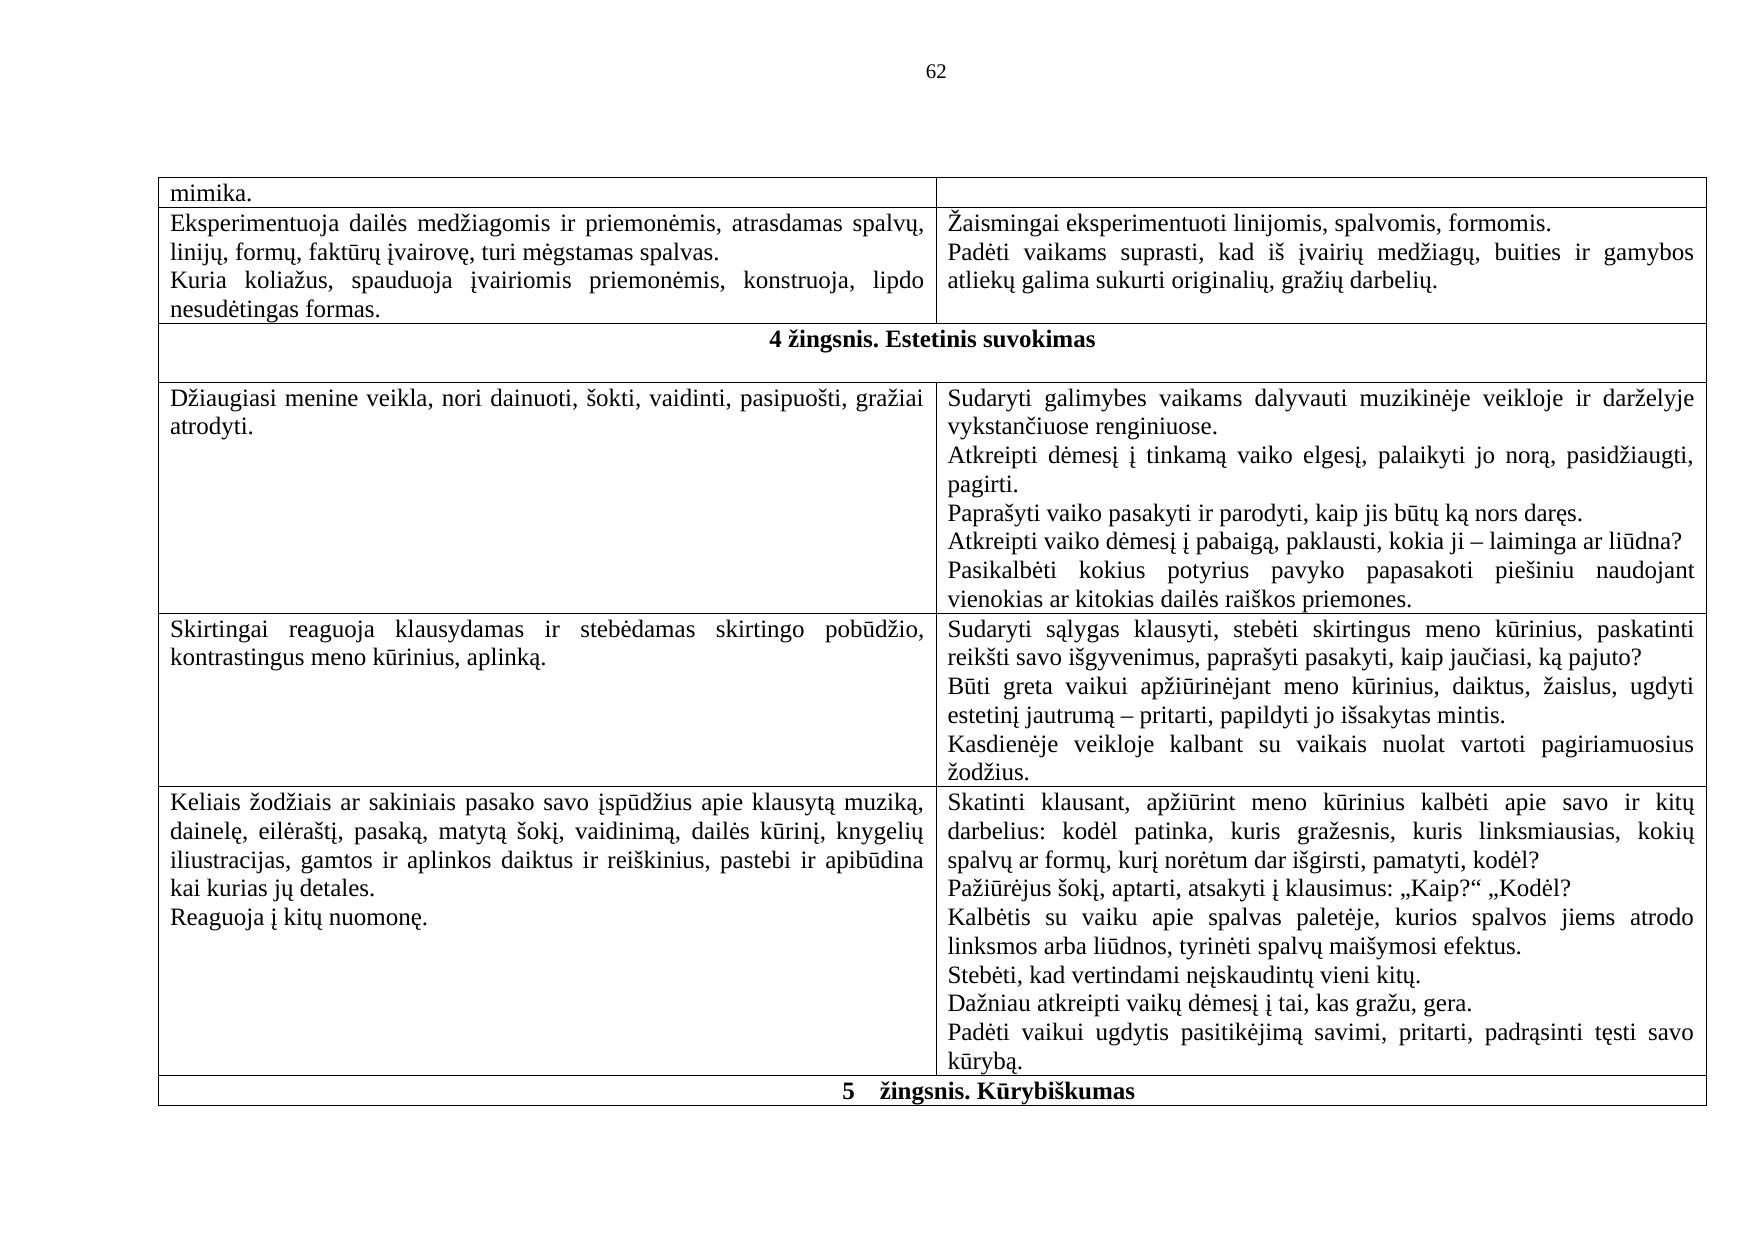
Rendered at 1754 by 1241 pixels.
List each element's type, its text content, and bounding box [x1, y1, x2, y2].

table_cell Žaismingai eksperimentuoti linijomis, spalvomis, formomis. Padėti vaikams suprasti, kad iš įvairių medžiagų, buities ir gamybos atliekų galima sukurti originalių, gražių darbelių. [937, 208, 1706, 323]
table_cell 4 žingsnis. Estetinis suvokimas [159, 324, 1706, 382]
table_cell Džiaugiasi menine veikla, nori dainuoti, šokti, vaidinti, pasipuošti, gražiai atrodyti. [159, 383, 936, 613]
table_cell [159, 1076, 1706, 1104]
table_cell Eksperimentuoja dailės medžiagomis ir priemonėmis, atrasdamas spalvų, linijų, formų, faktūrų įvairovę, turi mėgstamas spalvas. Kuria koliažus, spauduoja įvairiomis priemonėmis, konstruoja, lipdo nesudėtingas formas. [159, 208, 936, 323]
table_cell Sudaryti galimybes vaikams dalyvauti muzikinėje veikloje ir darželyje vykstančiuose renginiuose. Atkreipti dėmesį į tinkamą vaiko elgesį, palaikyti jo norą, pasidžiaugti, pagirti. Paprašyti vaiko pasakyti ir parodyti, kaip jis būtų ką nors daręs. Atkreipti vaiko dėmesį į pabaigą, paklausti, kokia ji – laiminga ar liūdna? Pasikalbėti kokius potyrius pavyko papasakoti piešiniu naudojant vienokias ar kitokias dailės raiškos priemones. [937, 383, 1706, 613]
table_cell Skatinti klausant, apžiūrint meno kūrinius kalbėti apie savo ir kitų darbelius: kodėl patinka, kuris gražesnis, kuris linksmiausias, kokių spalvų ar formų, kurį norėtum dar išgirsti, pamatyti, kodėl? Pažiūrėjus šokį, aptarti, atsakyti į klausimus: „Kaip?“ „Kodėl? Kalbėtis su vaiku apie spalvas paletėje, kurios spalvos jiems atrodo linksmos arba liūdnos, tyrinėti spalvų maišymosi efektus. Stebėti, kad vertindami neįskaudintų vieni kitų. Dažniau atkreipti vaikų dėmesį į tai, kas gražu, gera. Padėti vaikui ugdytis pasitikėjimą savimi, pritarti, padrąsinti tęsti savo kūrybą. [937, 787, 1706, 1075]
table_cell Sudaryti sąlygas klausyti, stebėti skirtingus meno kūrinius, paskatinti reikšti savo išgyvenimus, paprašyti pasakyti, kaip jaučiasi, ką pajuto? Būti greta vaikui apžiūrinėjant meno kūrinius, daiktus, žaislus, ugdyti estetinį jautrumą – pritarti, papildyti jo išsakytas mintis. Kasdienėje veikloje kalbant su vaikais nuolat vartoti pagiriamuosius žodžius. [937, 614, 1706, 786]
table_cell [159, 178, 936, 207]
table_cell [937, 178, 1706, 207]
table_cell Keliais žodžiais ar sakiniais pasako savo įspūdžius apie klausytą muziką, dainelę, eilėraštį, pasaką, matytą šokį, vaidinimą, dailės kūrinį, knygelių iliustracijas, gamtos ir aplinkos daiktus ir reiškinius, pastebi ir apibūdina kai kurias jų detales. Reaguoja į kitų nuomonę. [159, 787, 936, 1075]
table_cell Skirtingai reaguoja klausydamas ir stebėdamas skirtingo pobūdžio, kontrastingus meno kūrinius, aplinką. [159, 614, 936, 786]
